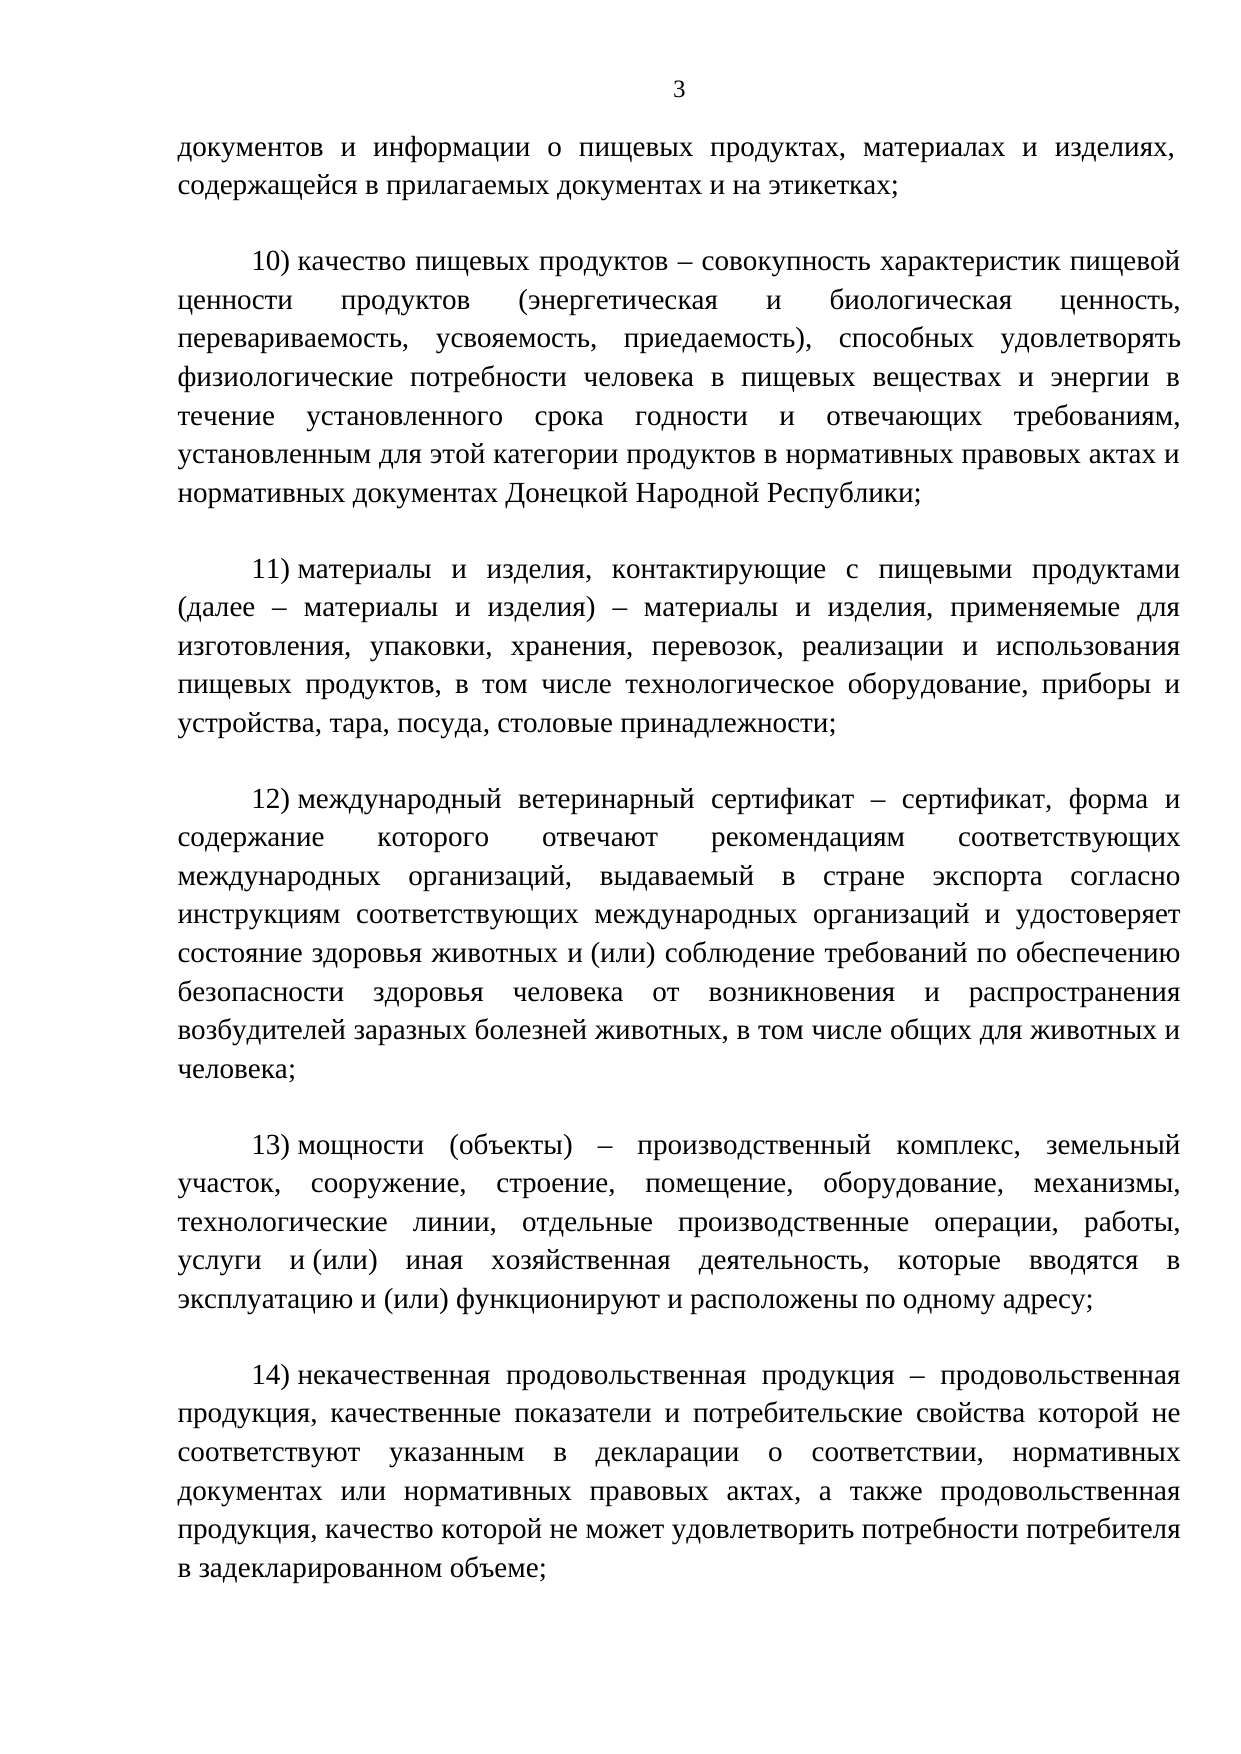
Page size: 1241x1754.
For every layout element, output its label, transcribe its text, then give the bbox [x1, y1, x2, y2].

text 12) международный ветеринарный сертификат – сертификат, форма и содержание которого отвечают рекомендациям соответствующих международных организаций, выдаваемый в стране экспорта согласно инструкциям соответствующих международных организаций и удостоверяет состояние здоровья животных и (или) соблюдение требований по обеспечению безопасности здоровья человека от возникновения и распространения возбудителей заразных болезней животных, в том числе общих для животных и человека; [177, 781, 1181, 1084]
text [177, 129, 1176, 201]
text 14) некачественная продовольственная продукция – продовольственная продукция, качественные показатели и потребительские свойства которой не соответствуют указанным в декларации о соответствии, нормативных документах или нормативных правовых актах, а также продовольственная продукция, качество которой не может удовлетворить потребности потребителя в задекларированном объеме; [177, 1357, 1181, 1583]
text 10) качество пищевых продуктов – совокупность характеристик пищевой ценности продуктов (энергетическая и биологическая ценность, перевариваемость, усвояемость, приедаемость), способных удовлетворять физиологические потребности человека в пищевых веществах и энергии в течение установленного срока годности и отвечающих требованиям, установленным для этой категории продуктов в нормативных правовых актах и нормативных документах Донецкой Народной Республики; [177, 243, 1181, 508]
text 11) материалы и изделия, контактирующие с пищевыми продуктами (далее – материалы и изделия) – материалы и изделия, применяемые для изготовления, упаковки, хранения, перевозок, реализации и использования пищевых продуктов, в том числе технологическое оборудование, приборы и устройства, тара, посуда, столовые принадлежности; [177, 551, 1181, 738]
text 13) мощности (объекты) – производственный комплекс, земельный участок, сооружение, строение, помещение, оборудование, механизмы, технологические линии, отдельные производственные операции, работы, услуги и (или) иная хозяйственная деятельность, которые вводятся в эксплуатацию и (или) функционируют и расположены по одному адресу; [177, 1127, 1181, 1314]
